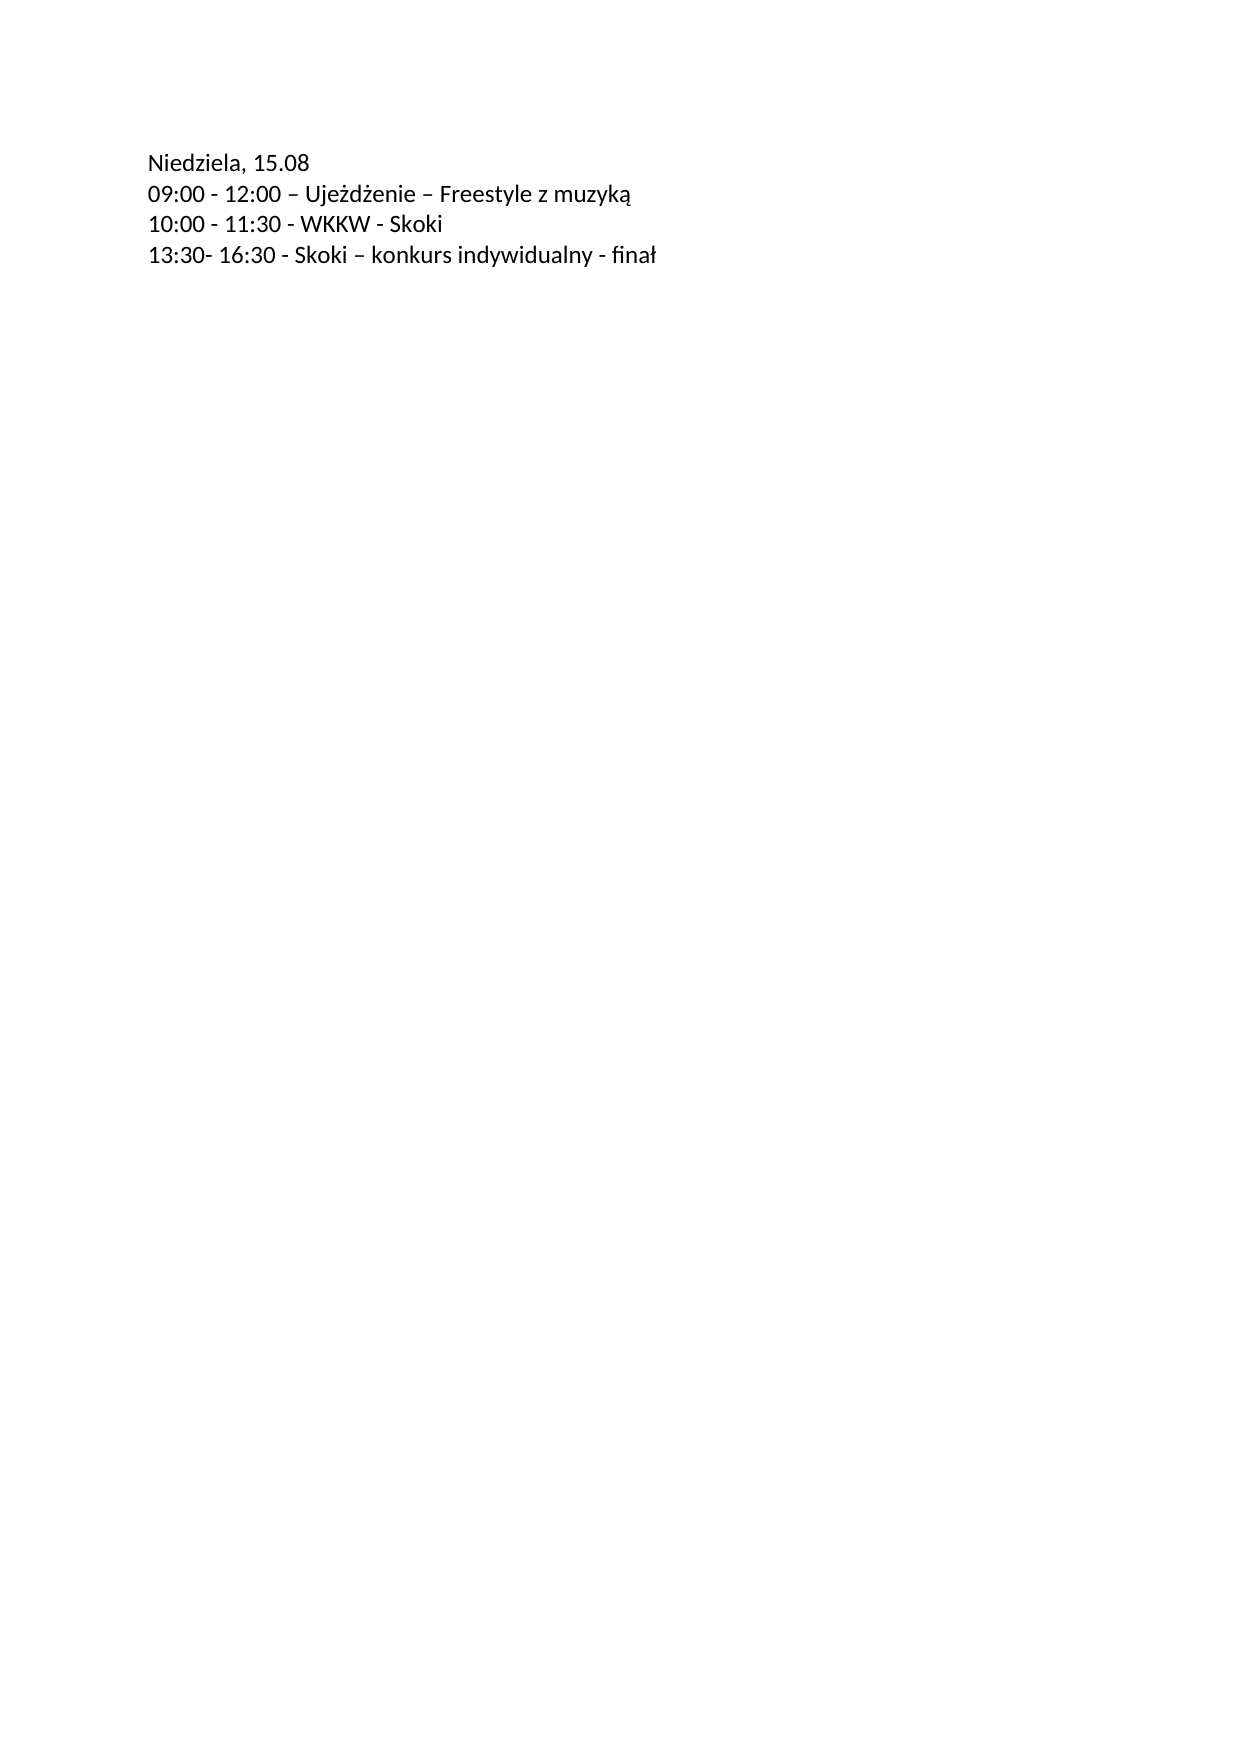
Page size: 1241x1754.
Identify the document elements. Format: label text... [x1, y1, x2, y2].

text 13:30- 16:30 - Skoki – konkurs indywidualny - finał [148, 239, 1093, 270]
text 10:00 - 11:30 - WKKW - Skoki [148, 209, 1093, 239]
text Niedziela, 15.08 [148, 148, 1093, 178]
text 09:00 - 12:00 – Ujeżdżenie – Freestyle z muzyką [148, 178, 1093, 209]
